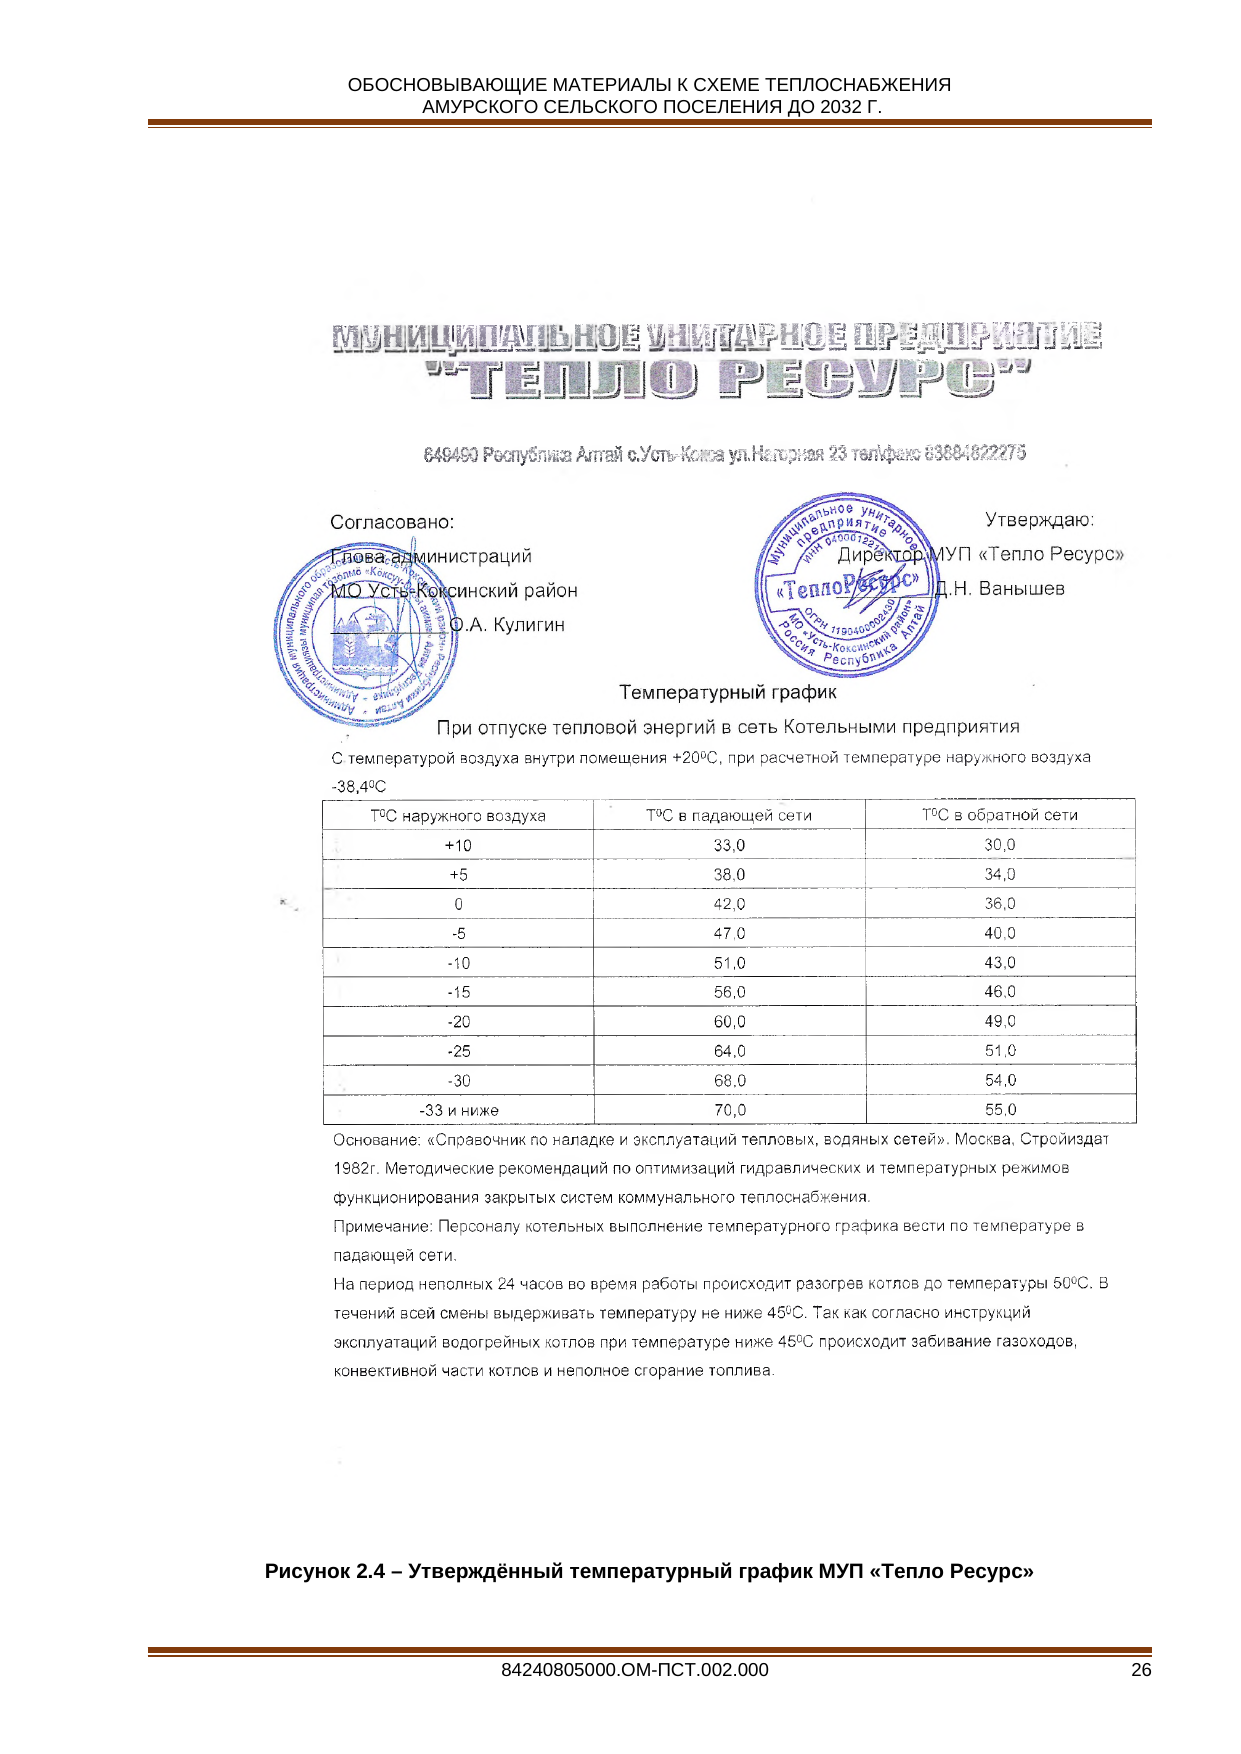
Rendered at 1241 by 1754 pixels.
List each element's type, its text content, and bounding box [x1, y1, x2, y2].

text Рисунок .4 – Утверждённый температурный график МУП «Тепло Ресурс» [148, 1558, 1152, 1582]
